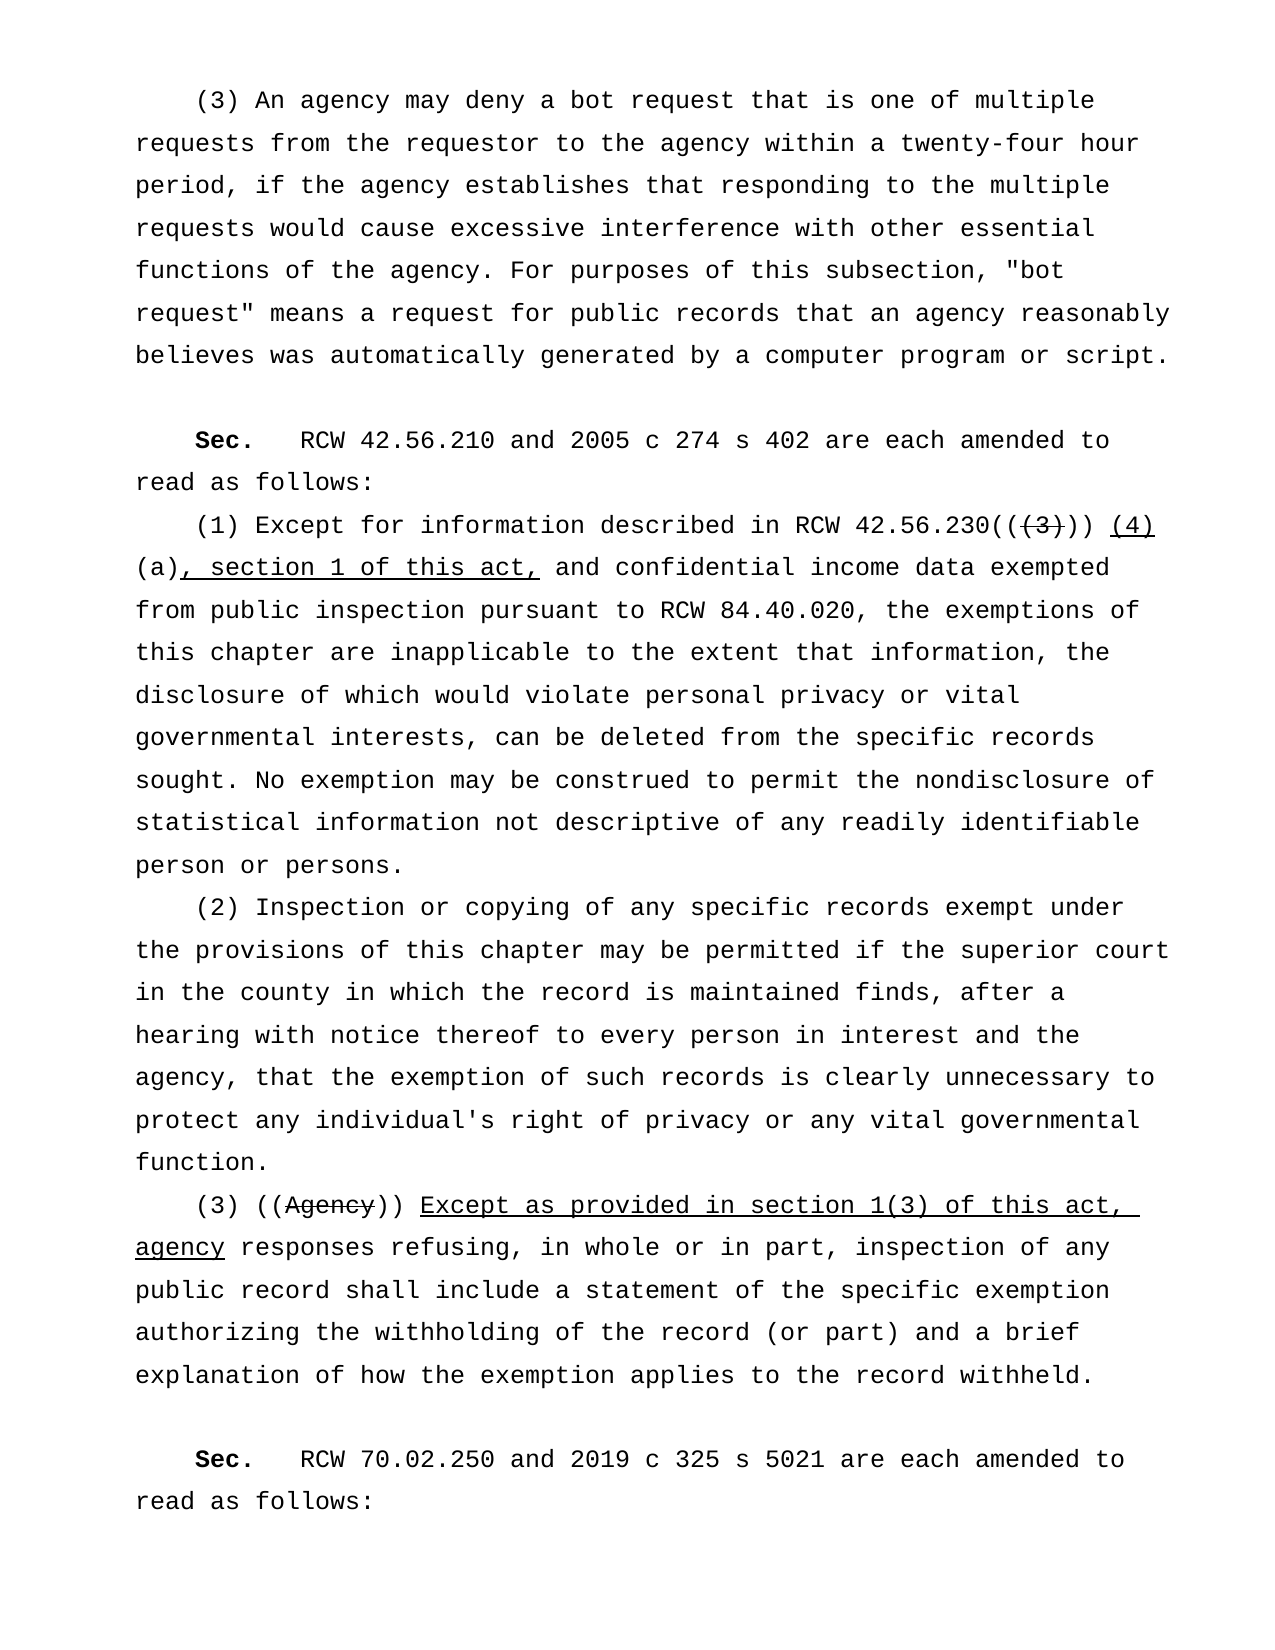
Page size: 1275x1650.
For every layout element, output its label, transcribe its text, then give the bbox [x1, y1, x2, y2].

text (3) An agency may deny a bot request that is one of multiple requests from the requestor to the agency within a twenty-four hour period, if the agency establishes that responding to the multiple requests would cause excessive interference with other essential functions of the agency. For purposes of this subsection, "bot request" means a request for public records that an agency reasonably believes was automatically generated by a computer program or script. [135, 75, 1170, 372]
text Sec. RCW 70.02.250 and 2019 c 325 s 5021 are each amended to read as follows: [135, 1433, 1170, 1518]
text (2) Inspection or copying of any specific records exempt under the provisions of this chapter may be permitted if the superior court in the county in which the record is maintained finds, after a hearing with notice thereof to every person in interest and the agency, that the exemption of such records is clearly unnecessary to protect any individual's right of privacy or any vital governmental function. [135, 882, 1170, 1179]
text (1) Except for information described in RCW 42.56.230(((3))) (4)(a), section 1 of this act, and confidential income data exempted from public inspection pursuant to RCW 84.40.020, the exemptions of this chapter are inapplicable to the extent that information, the disclosure of which would violate personal privacy or vital governmental interests, can be deleted from the specific records sought. No exemption may be construed to permit the nondisclosure of statistical information not descriptive of any readily identifiable person or persons. [135, 499, 1170, 882]
text (3) ((Agency)) Except as provided in section 1(3) of this act, agency responses refusing, in whole or in part, inspection of any public record shall include a statement of the specific exemption authorizing the withholding of the record (or part) and a brief explanation of how the exemption applies to the record withheld. [135, 1179, 1170, 1392]
text Sec. RCW 42.56.210 and 2005 c 274 s 402 are each amended to read as follows: [135, 414, 1170, 499]
